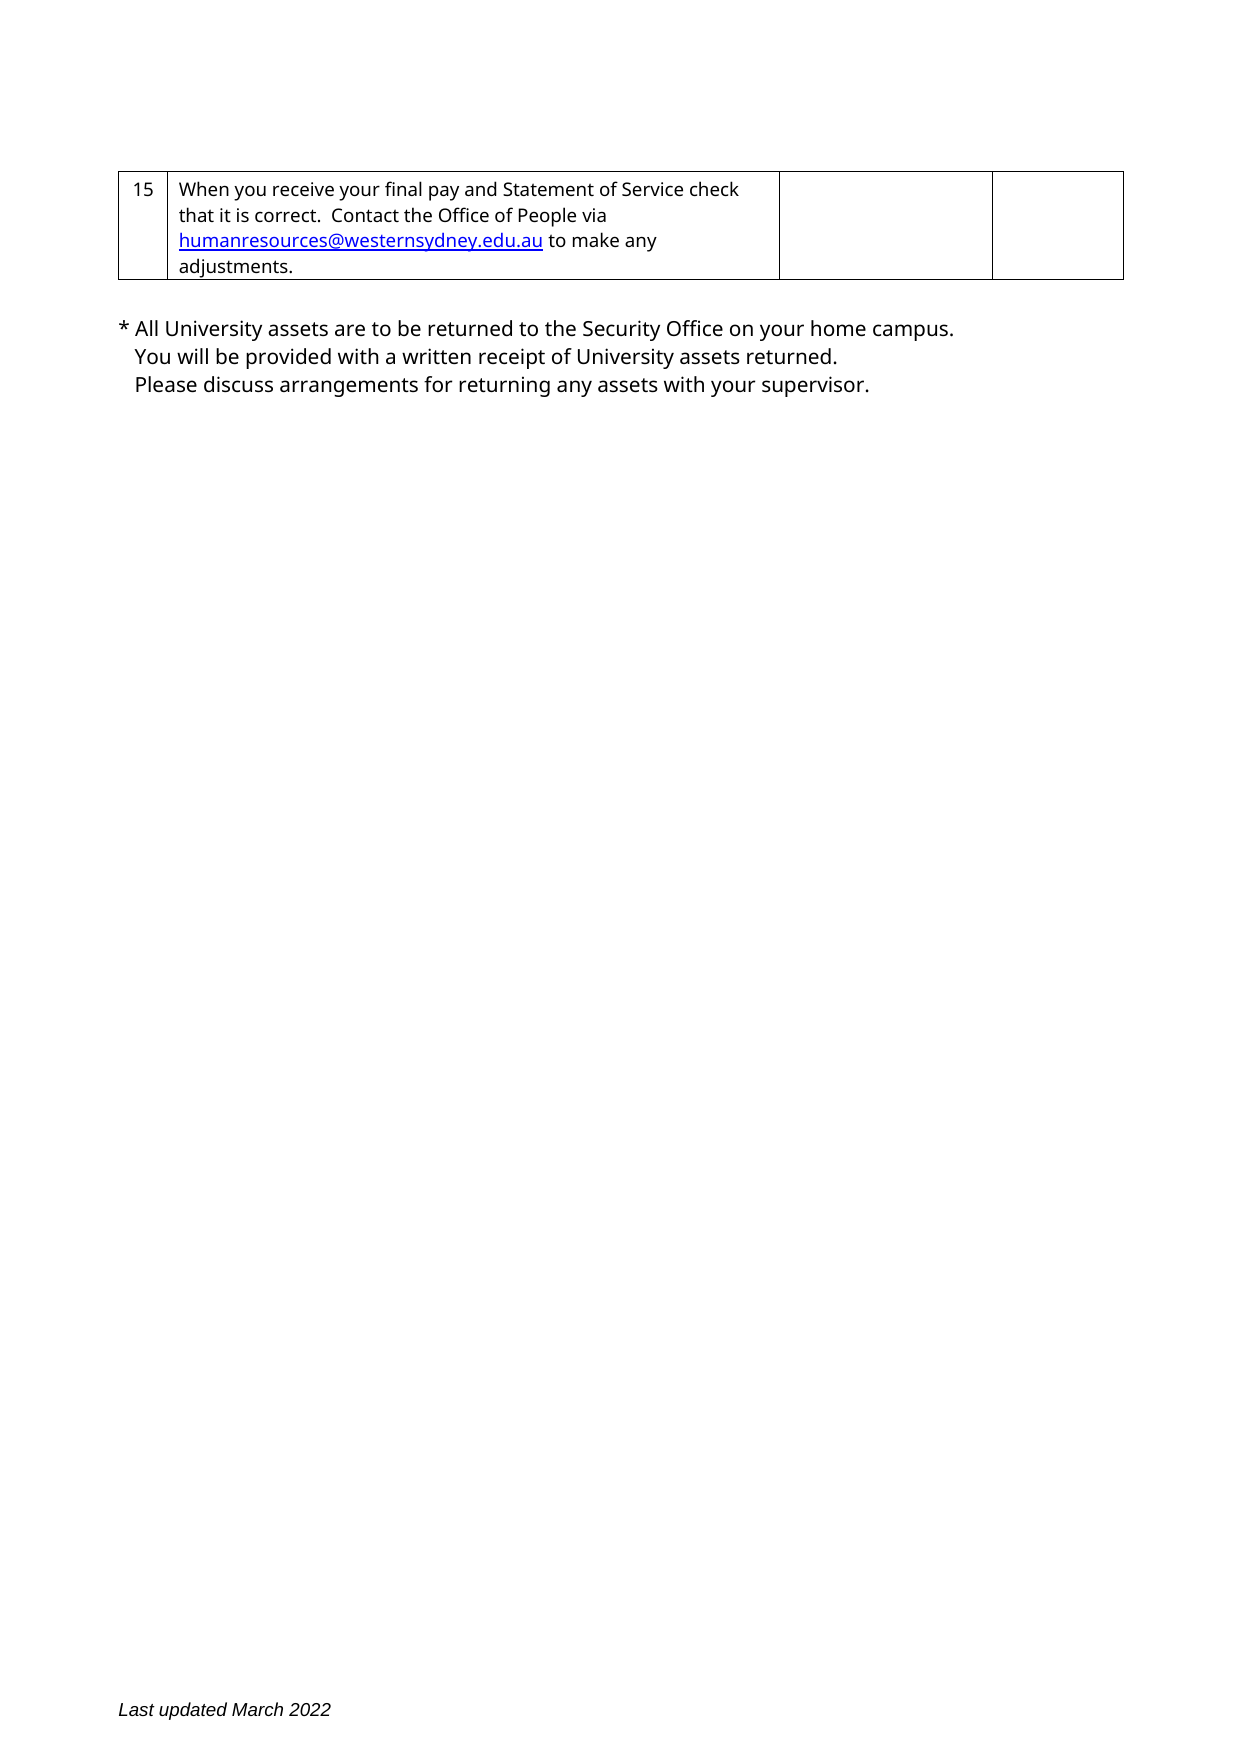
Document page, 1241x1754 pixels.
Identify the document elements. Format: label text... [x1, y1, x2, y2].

table_cell [780, 172, 992, 278]
text * All University assets are to be returned to the Security Office on your home campus. [118, 314, 1152, 342]
table_cell 15 [119, 172, 167, 278]
text Please discuss arrangements for returning any assets with your supervisor. [118, 371, 1152, 399]
table_cell [993, 172, 1123, 278]
table_cell When you receive your final pay and Statement of Service check that it is correct. Contact the Office of People via humanresources@westernsydney.edu.au to make any adjustments. [168, 172, 779, 278]
text You will be provided with a written receipt of University assets returned. [118, 342, 1152, 371]
